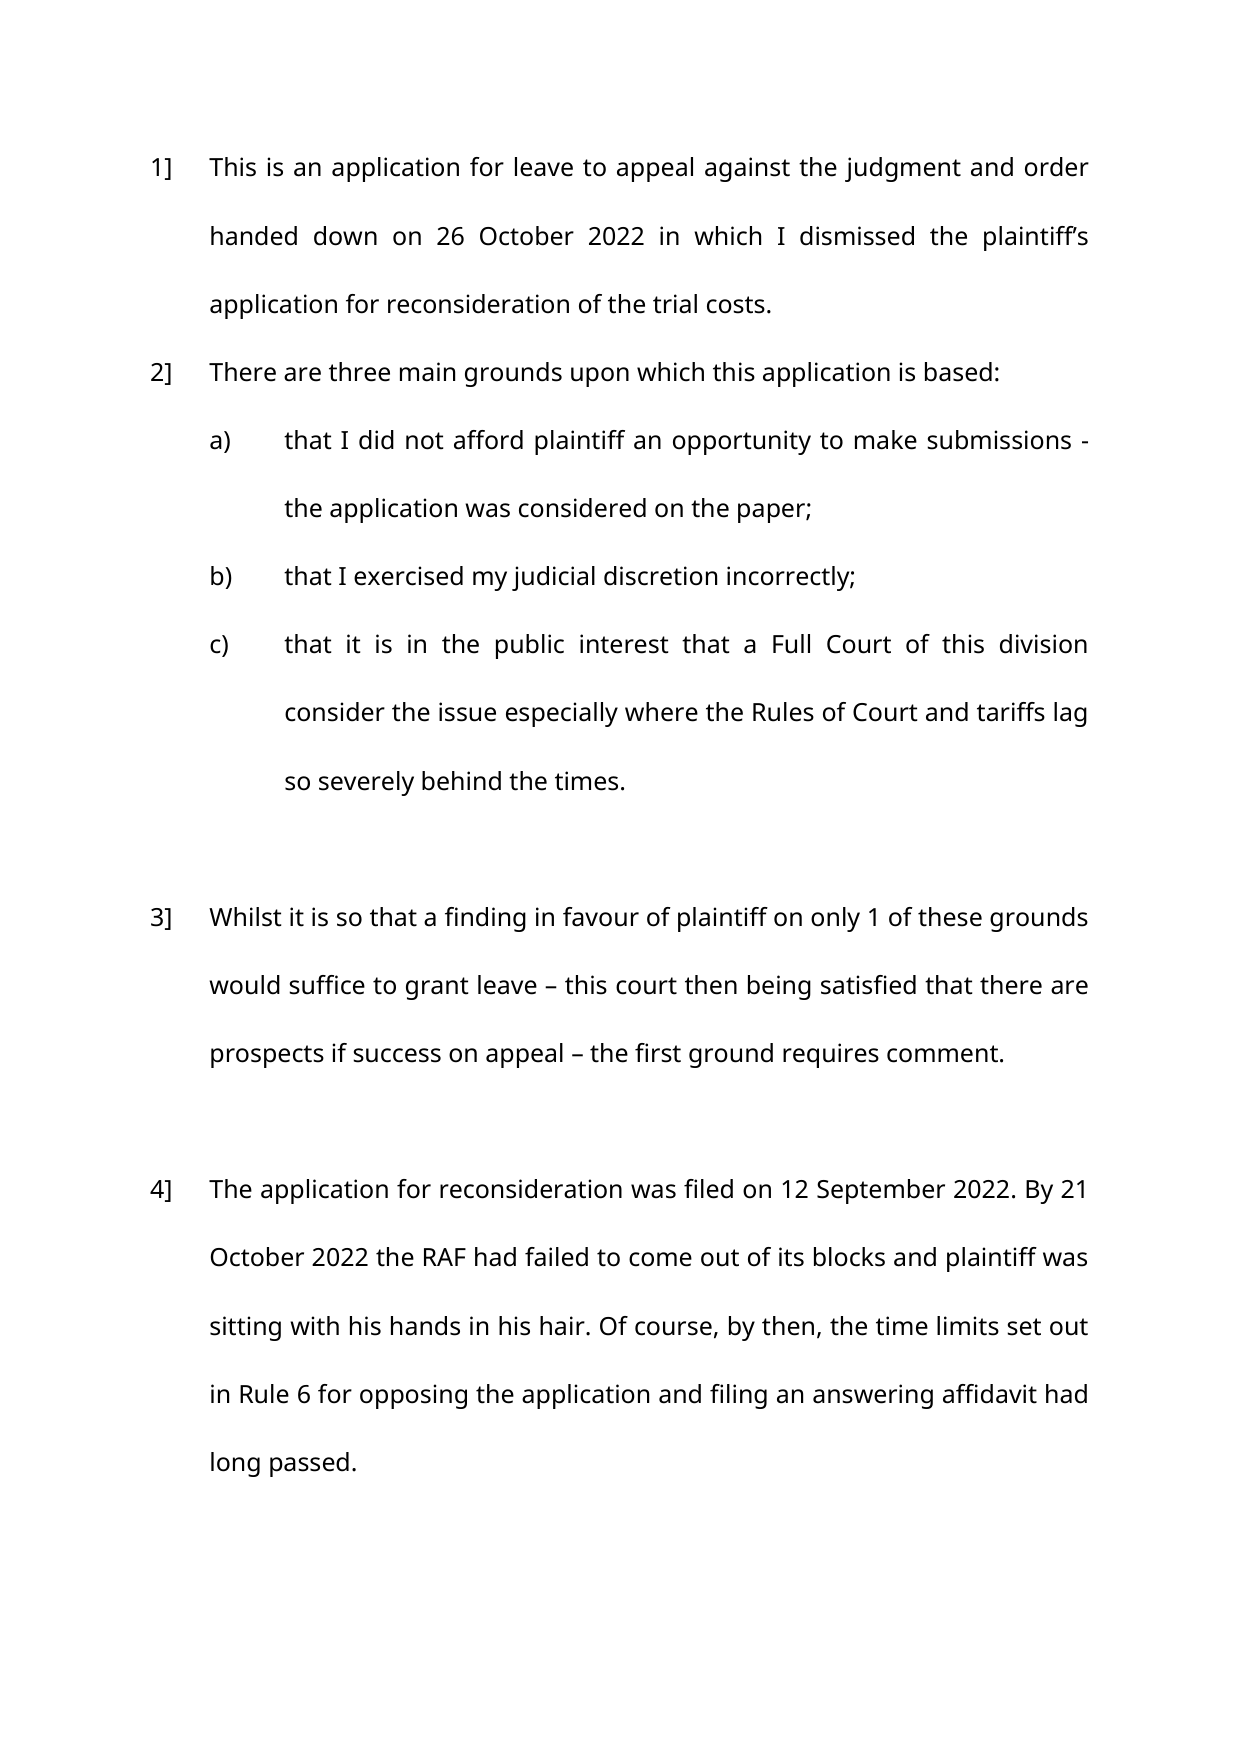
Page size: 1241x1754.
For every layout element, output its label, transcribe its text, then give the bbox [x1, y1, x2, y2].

text 1] This is an application for leave to appeal against the judgment and order handed down on 26 October 2022 in which I dismissed the plaintiff’s application for reconsideration of the trial costs. [150, 150, 1090, 320]
text 3] Whilst it is so that a finding in favour of plaintiff on only 1 of these grounds would suffice to grant leave – this court then being satisfied that there are prospects if success on appeal – the first ground requires comment. [150, 899, 1090, 1070]
text c) that it is in the public interest that a Full Court of this division consider the issue especially where the Rules of Court and tariffs lag so severely behind the times. [209, 627, 1090, 797]
text a) that I did not afford plaintiff an opportunity to make submissions - the application was considered on the paper; [209, 422, 1090, 525]
text b) that I exercised my judicial discretion incorrectly; [209, 559, 1090, 593]
text 4] The application for reconsideration was filed on 12 September 2022. By 21 October 2022 the RAF had failed to come out of its blocks and plaintiff was sitting with his hands in his hair. Of course, by then, the time limits set out in Rule 6 for opposing the application and filing an answering affidavit had long passed. [150, 1172, 1090, 1478]
text 2] There are three main grounds upon which this application is based: [150, 354, 1090, 388]
